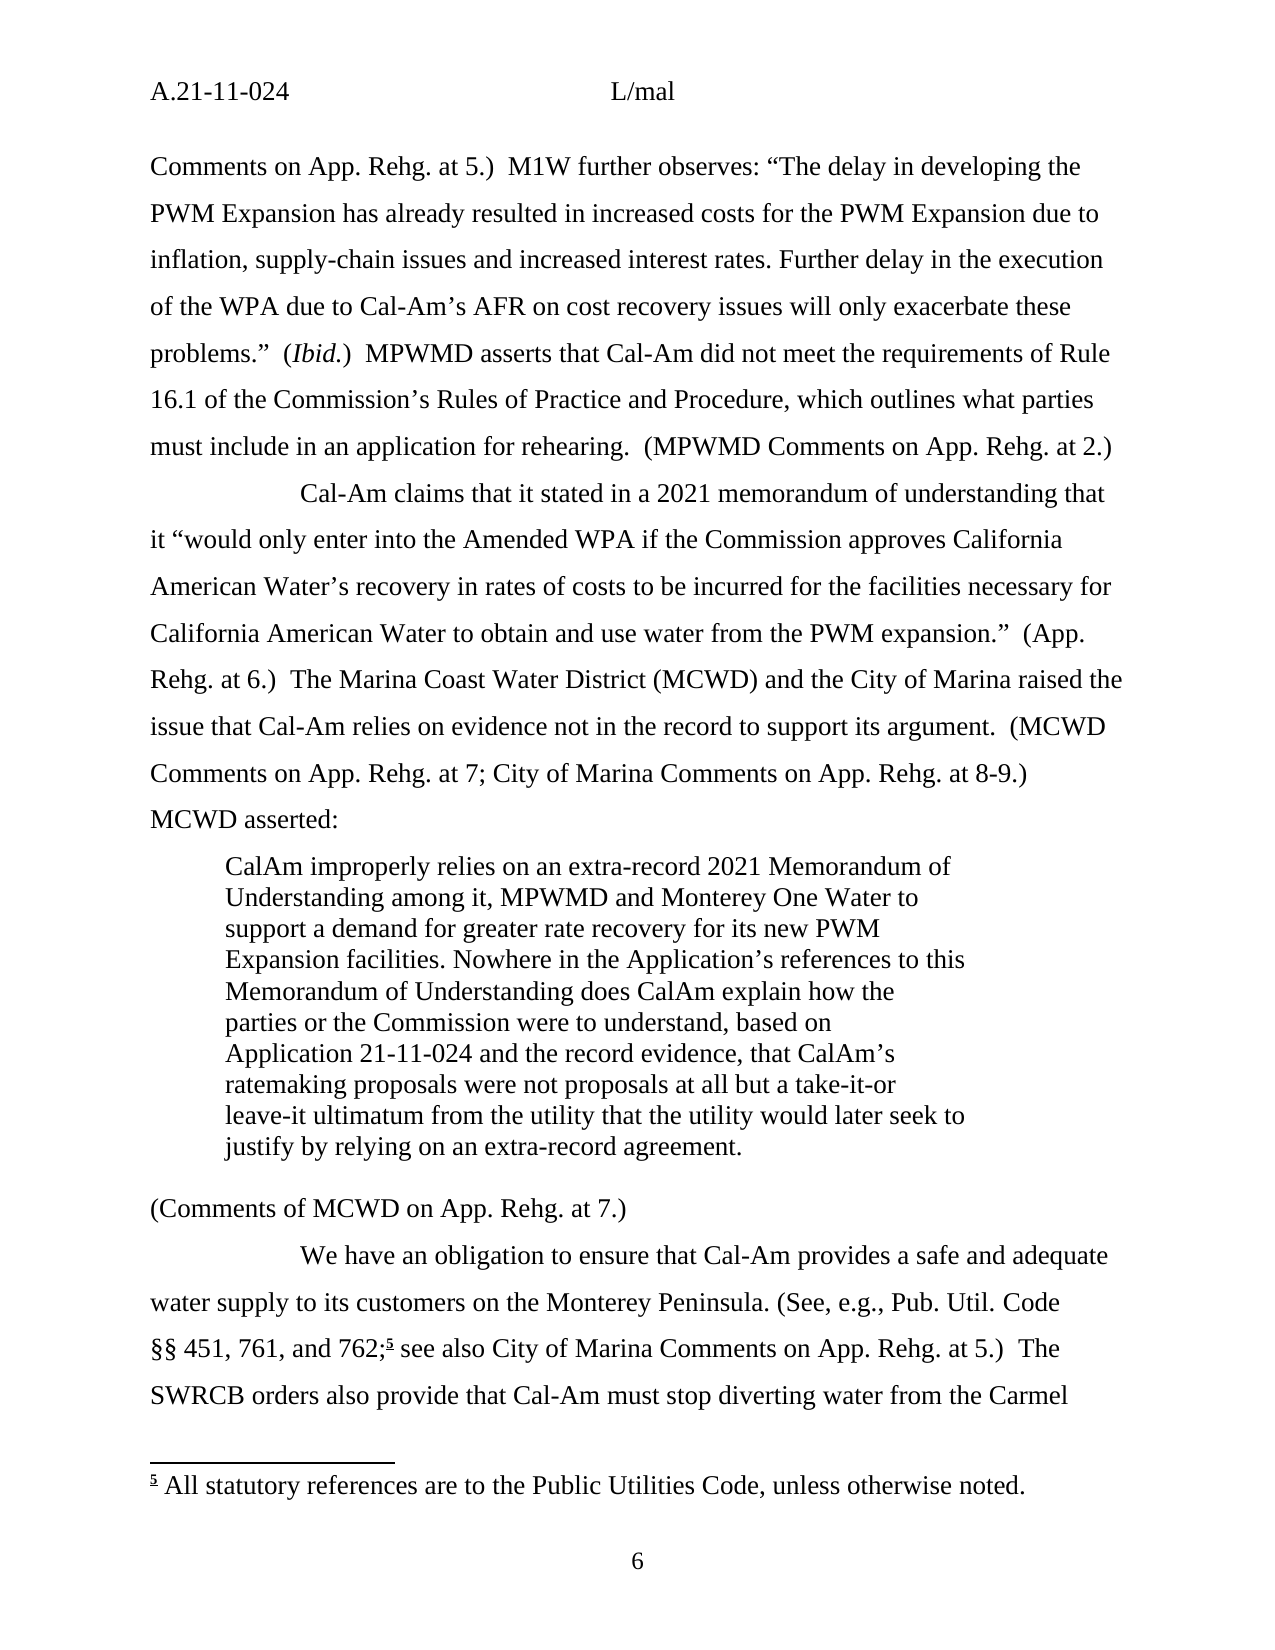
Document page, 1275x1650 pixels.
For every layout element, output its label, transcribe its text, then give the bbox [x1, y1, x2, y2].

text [150, 150, 1125, 461]
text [150, 1239, 1125, 1410]
text Cal-Am claims that it stated in a 2021 memorandum of understanding that it “would only enter into the Amended WPA if the Commission approves California American Water’s recovery in rates of costs to be incurred for the facilities necessary for California American Water to obtain and use water from the PWM expansion.” (App. Rehg. at 6.) The Marina Coast Water District (MCWD) and the City of Marina raised the issue that Cal-Am relies on evidence not in the record to support its argument. (MCWD Comments on App. Rehg. at 7; City of Marina Comments on App. Rehg. at 8-9.) MCWD asserted: [150, 477, 1125, 834]
text CalAm improperly relies on an extra-record 2021 Memorandum of Understanding among it, MPWMD and Monterey One Water to support a demand for greater rate recovery for its new PWM Expansion facilities. Nowhere in the Application’s references to this Memorandum of Understanding does CalAm explain how the parties or the Commission were to understand, based on Application 21-11-024 and the record evidence, that CalAm’s ratemaking proposals were not proposals at all but a take-it-or leave-it ultimatum from the utility that the utility would later seek to justify by relying on an extra-record agreement. [225, 850, 966, 1161]
text (Comments of MCWD on App. Rehg. at 7.) [150, 1193, 1050, 1224]
